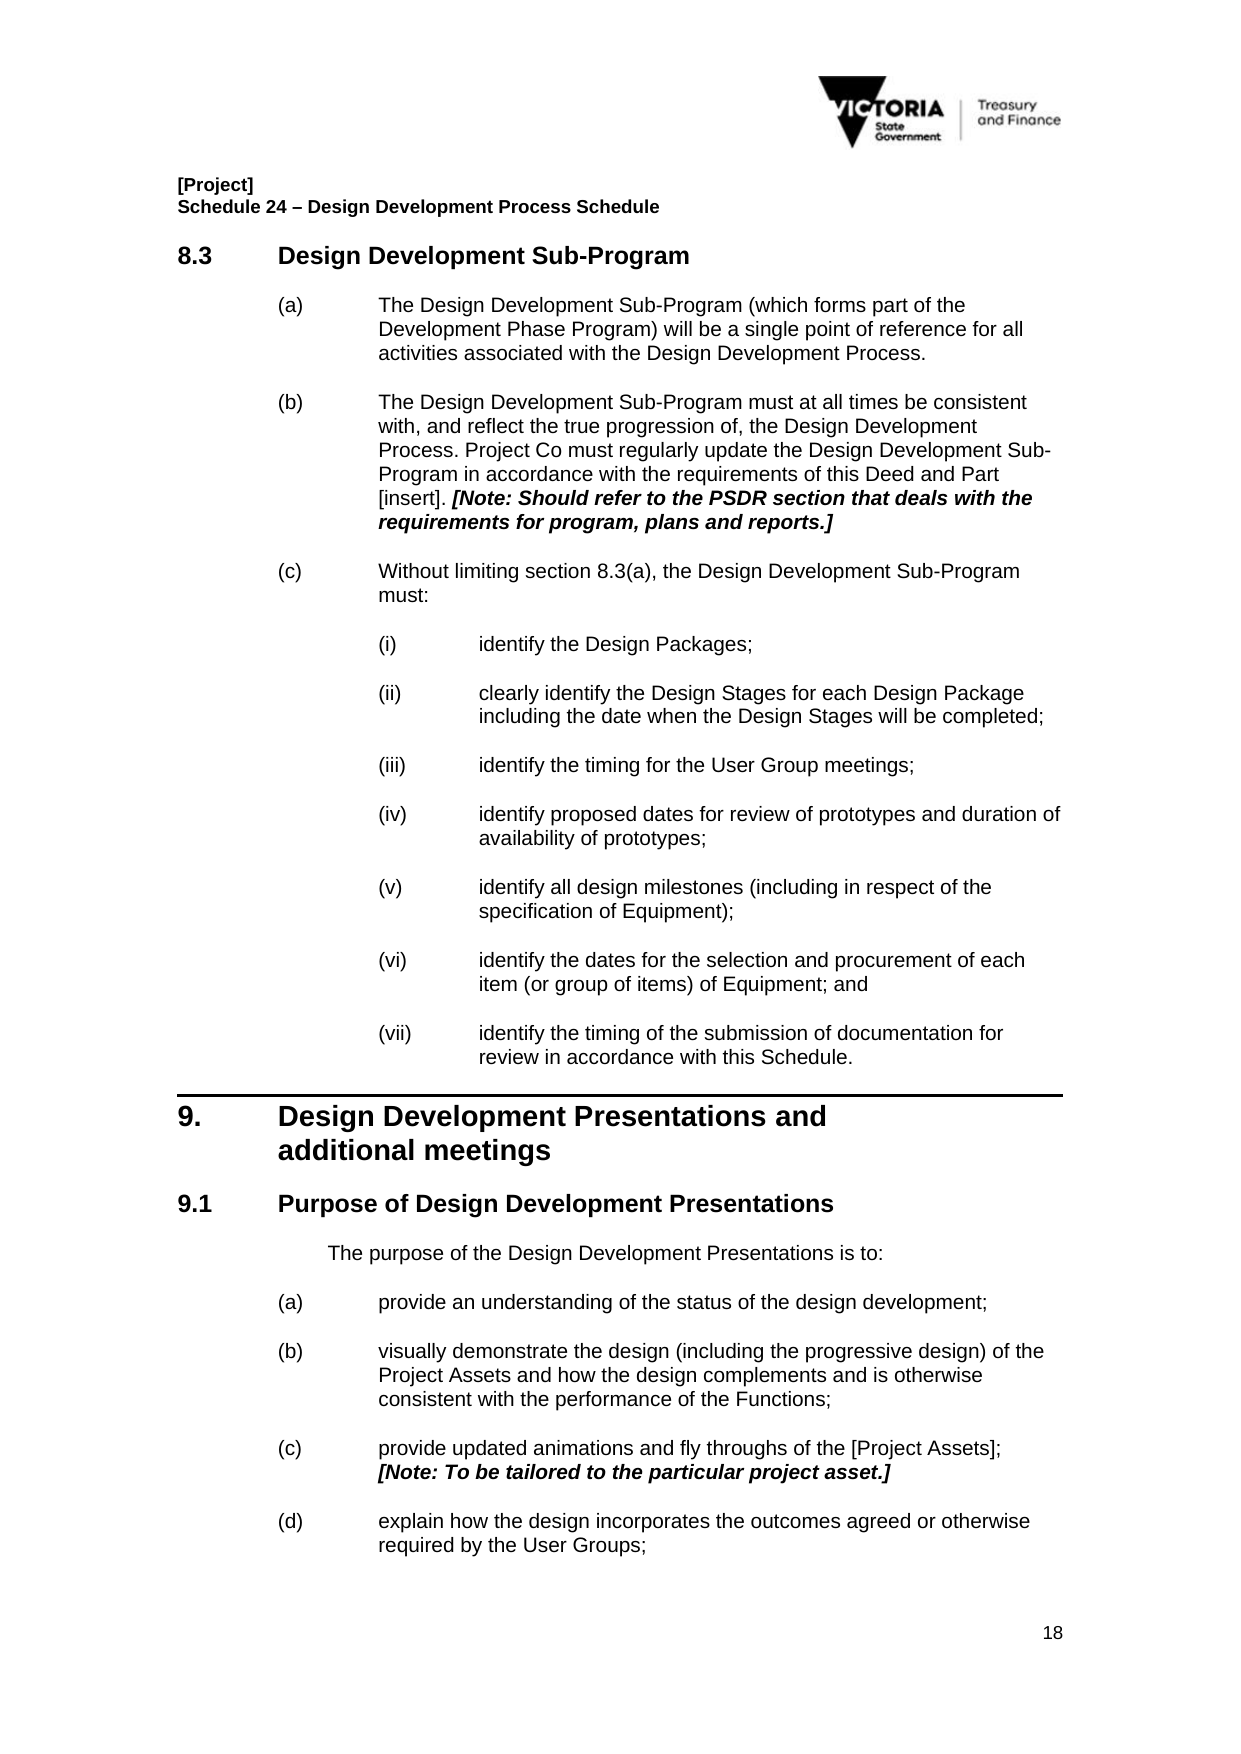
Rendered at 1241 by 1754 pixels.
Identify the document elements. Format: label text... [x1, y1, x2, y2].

subtitle provide an understanding of the status of the design development; [278, 1290, 1063, 1314]
subtitle identify the Design Packages; [378, 631, 1063, 655]
subtitle The Design Development Sub-Program must at all times be consistent with, and reflect the true progression of, the Design Development Process. Project Co must regularly update the Design Development Sub-Program in accordance with the requirements of this Deed and Part [insert]. [Note: Should refer to the PSDR section that deals with the requirements for program, plans and reports.] [278, 390, 1063, 533]
subtitle explain how the design incorporates the outcomes agreed or otherwise required by the User Groups; [278, 1508, 1063, 1556]
subtitle identify the dates for the selection and procurement of each item (or group of items) of Equipment; and [378, 948, 1063, 996]
subtitle provide updated animations and fly throughs of the [Project Assets]; [Note: To be tailored to the particular project asset.] [278, 1436, 1063, 1483]
subtitle Purpose of Design Development Presentations [177, 1189, 1063, 1218]
subtitle The Design Development Sub-Program (which forms part of the Development Phase Program) will be a single point of reference for all activities associated with the Design Development Process. [278, 293, 1063, 365]
text The purpose of the Design Development Presentations is to: [278, 1241, 1063, 1265]
subtitle Design Development Sub-Program [177, 241, 1063, 270]
subtitle Without limiting section 8.3(a), the Design Development Sub-Program must: [278, 558, 1063, 606]
subtitle visually demonstrate the design (including the progressive design) of the Project Assets and how the design complements and is otherwise consistent with the performance of the Functions; [278, 1339, 1063, 1411]
subtitle identify proposed dates for review of prototypes and duration of availability of prototypes; [378, 802, 1063, 850]
subtitle clearly identify the Design Stages for each Design Package including the date when the Design Stages will be completed; [378, 680, 1063, 728]
subtitle Design Development Presentations and additional meetings [177, 1097, 1063, 1166]
subtitle identify all design milestones (including in respect of the specification of Equipment); [378, 875, 1063, 923]
subtitle identify the timing of the submission of documentation for review in accordance with this Schedule. [378, 1021, 1063, 1069]
subtitle identify the timing for the User Group meetings; [378, 753, 1063, 777]
picture [818, 76, 1062, 150]
